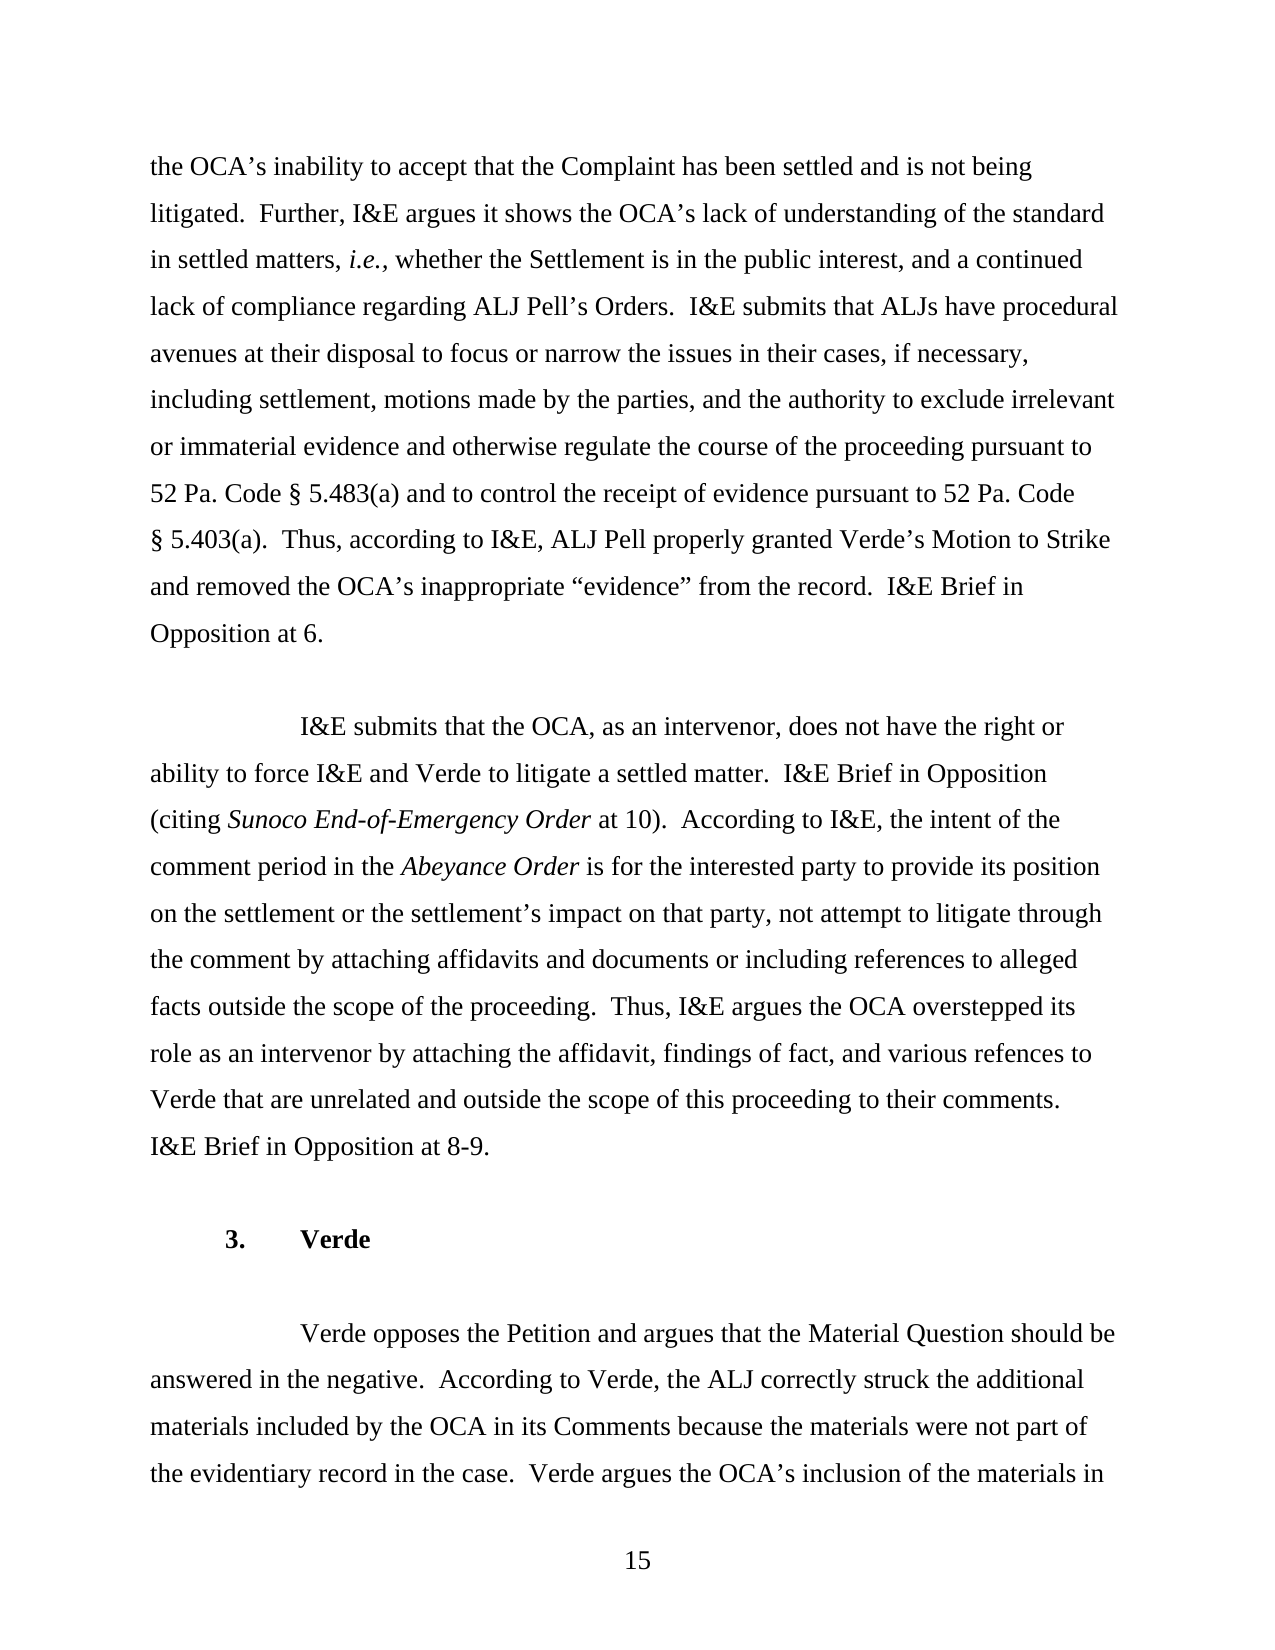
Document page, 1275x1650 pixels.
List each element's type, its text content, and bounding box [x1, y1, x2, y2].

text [150, 150, 1125, 648]
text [150, 1317, 1125, 1488]
text I&E submits that the OCA, as an intervenor, does not have the right or ability to force I&E and Verde to litigate a settled matter. I&E Brief in Opposition (citing Sunoco End-of-Emergency Order at 10). According to I&E, the intent of the comment period in the Abeyance Order is for the interested party to provide its position on the settlement or the settlement’s impact on that party, not attempt to litigate through the comment by attaching affidavits and documents or including references to alleged facts outside the scope of the proceeding. Thus, I&E argues the OCA overstepped its role as an intervenor by attaching the affidavit, findings of fact, and various refences to Verde that are unrelated and outside the scope of this proceeding to their comments. I&E Brief in Opposition at 8-9. [150, 710, 1125, 1161]
text 3. Verde [149, 1223, 1124, 1254]
